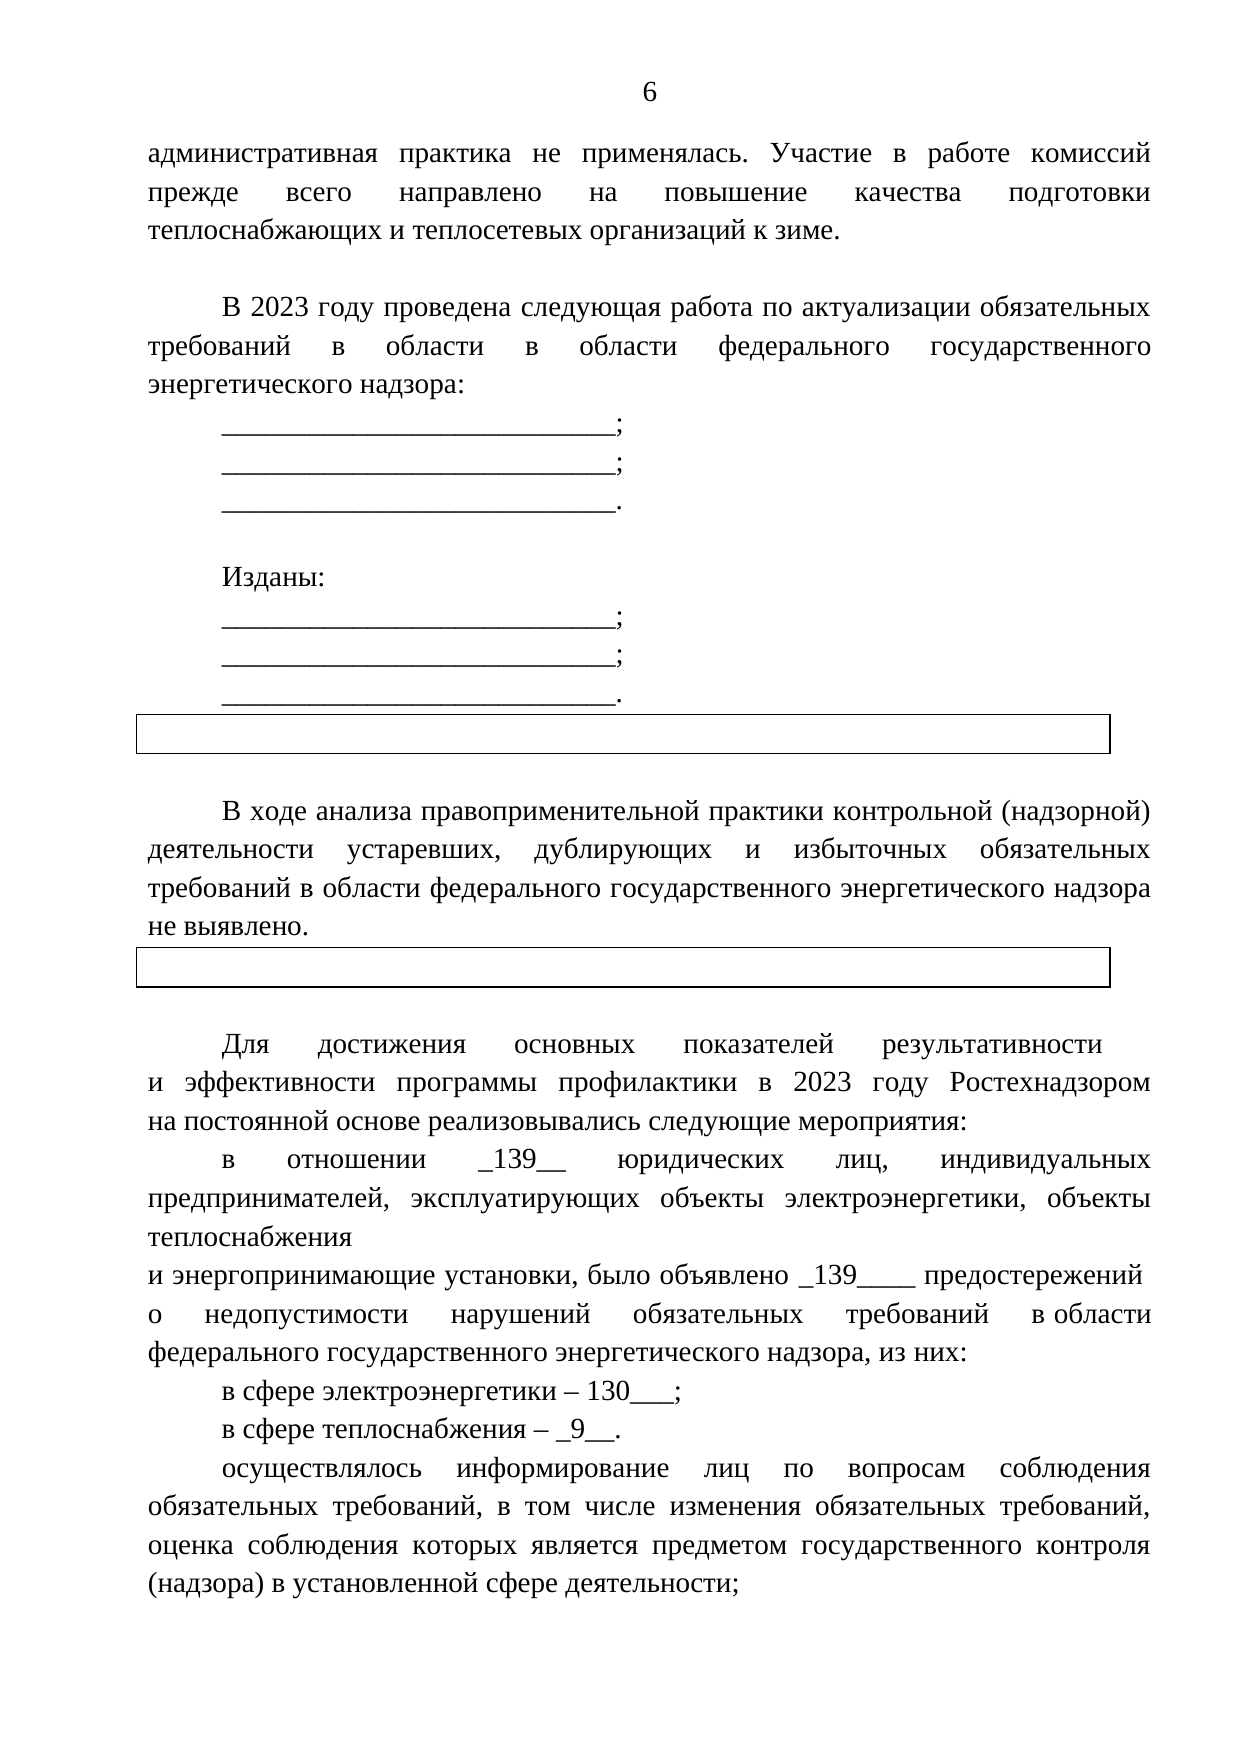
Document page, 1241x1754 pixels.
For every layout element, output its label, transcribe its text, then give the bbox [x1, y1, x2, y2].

text В ходе анализа правоприменительной практики контрольной (надзорной) деятельности устаревших, дублирующих и избыточных обязательных требований в области федерального государственного энергетического надзора не выявлено. [148, 793, 1152, 942]
text ___________________________; [148, 444, 1152, 477]
text осуществлялось информирование лиц по вопросам соблюдения обязательных требований, в том числе изменения обязательных требований, оценка соблюдения которых является предметом государственного контроля (надзора) в установленной сфере деятельности; [148, 1450, 1152, 1599]
table_header [137, 948, 1109, 986]
text ___________________________. [148, 675, 1152, 708]
text ___________________________; [148, 405, 1152, 439]
text ___________________________. [148, 482, 1152, 516]
text Для достижения основных показателей результативности и эффективности программы профилактики в 2023 году Ростехнадзором на постоянной основе реализовывались следующие мероприятия: [148, 1026, 1152, 1137]
text В 2023 году проведена следующая работа по актуализации обязательных требований в области в области федерального государственного энергетического надзора: [148, 289, 1152, 400]
text ___________________________; [148, 598, 1152, 631]
text в отношении _139__ юридических лиц, индивидуальных предпринимателей, эксплуатирующих объекты электроэнергетики, объекты теплоснабжения и энергопринимающие установки, было объявлено _139____ предостережений о недопустимости нарушений обязательных требований в области федерального государственного энергетического надзора, из них: [148, 1142, 1152, 1368]
text ___________________________; [148, 636, 1152, 670]
text в сфере теплоснабжения – _9__. [148, 1411, 1152, 1445]
table_header [137, 715, 1109, 753]
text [148, 135, 1152, 246]
text Изданы: [148, 559, 1152, 593]
text в сфере электроэнергетики – 130___; [148, 1373, 1152, 1406]
